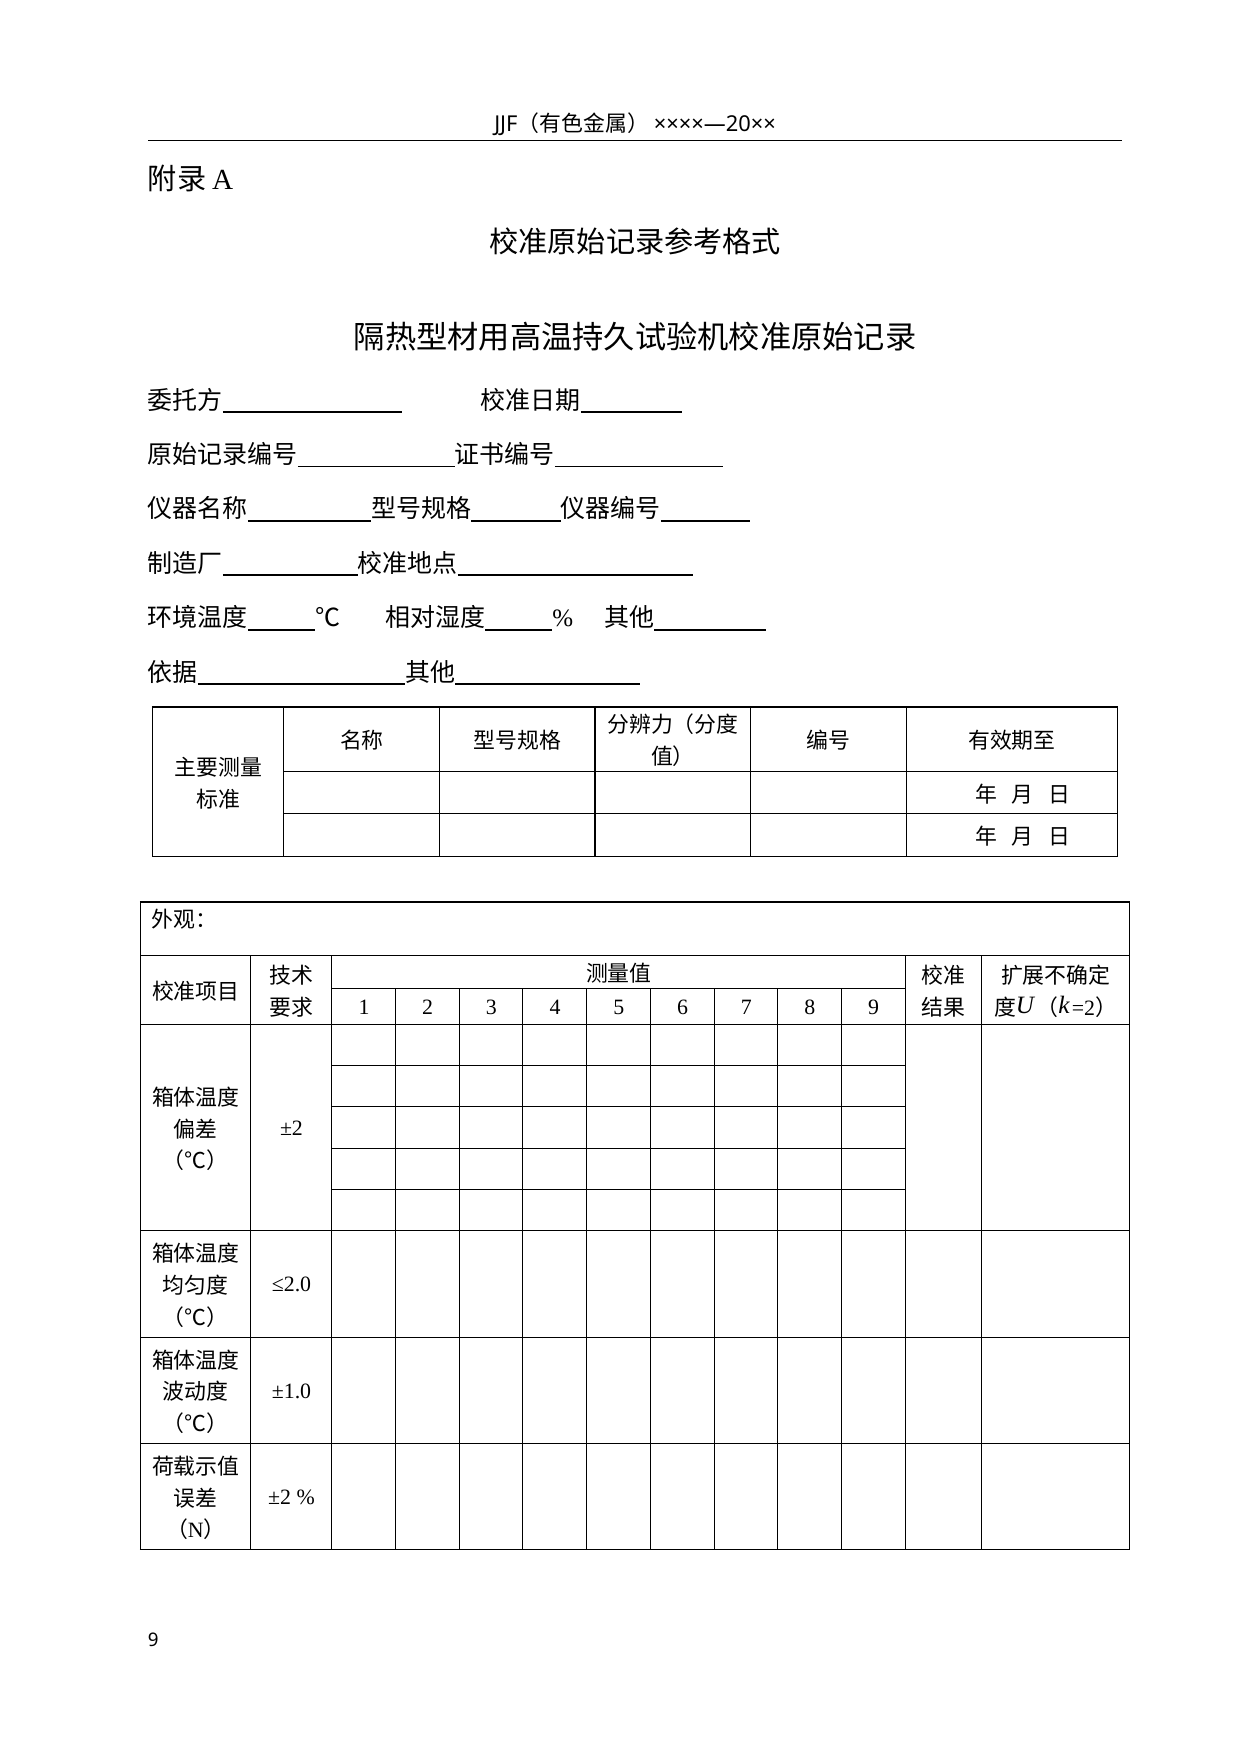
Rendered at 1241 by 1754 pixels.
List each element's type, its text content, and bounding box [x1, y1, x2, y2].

table_cell 6 [651, 989, 714, 1023]
table_header 编号 [751, 708, 906, 771]
table_header 外观： [141, 903, 1129, 955]
table_cell [906, 1231, 981, 1337]
table_cell 4 [523, 989, 586, 1023]
table_cell [396, 1066, 459, 1106]
table_cell [778, 1107, 841, 1148]
table_cell [842, 1025, 905, 1065]
table_cell [587, 1107, 650, 1148]
table_cell [396, 1025, 459, 1065]
text 校准原始记录参考格式 [148, 219, 1122, 261]
table_cell [284, 814, 439, 856]
table_cell [396, 1107, 459, 1148]
table_cell [460, 1190, 522, 1230]
table_cell [715, 1190, 777, 1230]
subtitle 附录A [148, 156, 1122, 198]
table_cell [396, 1444, 459, 1549]
table_cell [906, 1338, 981, 1443]
table_cell [842, 1444, 905, 1549]
table_cell 校准结果 [906, 956, 981, 1023]
table_cell [396, 1231, 459, 1337]
table_cell [596, 814, 750, 856]
table_cell 9 [842, 989, 905, 1023]
table_header 名称 [284, 708, 439, 771]
table_cell 3 [460, 989, 522, 1023]
table_cell [651, 1444, 714, 1549]
text 环境温度 ℃ 相对湿度 % 其他 [148, 598, 1122, 634]
table_cell [440, 772, 594, 813]
table_cell [982, 1338, 1129, 1443]
table_cell 荷载示值误差 （N） [141, 1444, 250, 1549]
table_cell 箱体温度均匀度 （℃） [141, 1231, 250, 1337]
text 委托方 校准日期 [148, 380, 1122, 416]
table_cell [332, 1025, 395, 1065]
table_cell [396, 1149, 459, 1189]
table_cell 8 [778, 989, 841, 1023]
table_cell 年 月 日 [907, 814, 1117, 856]
table_cell [523, 1107, 586, 1148]
table_cell 2 [396, 989, 459, 1023]
table_cell ±2 [251, 1025, 331, 1230]
table_cell [523, 1025, 586, 1065]
table_cell [596, 772, 750, 813]
table_cell [523, 1231, 586, 1337]
text 依据 其他 [148, 652, 1122, 688]
table_cell [587, 1338, 650, 1443]
text 原始记录编号 证书编号 [148, 434, 1122, 471]
text 隔热型材用高温持久试验机校准原始记录 [148, 312, 1122, 357]
table_cell [751, 772, 906, 813]
table_cell [651, 1025, 714, 1065]
table_cell 技术要求 [251, 956, 331, 1023]
table_cell [523, 1444, 586, 1549]
table_cell [715, 1338, 777, 1443]
table_cell [651, 1149, 714, 1189]
table_cell [778, 1066, 841, 1106]
table_cell [523, 1066, 586, 1106]
table_cell [842, 1338, 905, 1443]
table_cell [778, 1149, 841, 1189]
text 制造厂 校准地点 [148, 543, 1122, 579]
table_cell [842, 1107, 905, 1148]
table_cell [523, 1149, 586, 1189]
table_header 有效期至 [907, 708, 1117, 771]
table_cell 测量值 [332, 956, 905, 988]
table_cell 校准项目 [141, 956, 250, 1023]
table_cell ≤2.0 [251, 1231, 331, 1337]
table_cell 5 [587, 989, 650, 1023]
table_cell [587, 1190, 650, 1230]
table_cell [460, 1444, 522, 1549]
table_header 主要测量标准 [153, 708, 283, 856]
table_cell [906, 1025, 981, 1230]
table_header 型号规格 [440, 708, 594, 771]
table_cell [651, 1190, 714, 1230]
table_cell [651, 1338, 714, 1443]
table_cell [778, 1025, 841, 1065]
table_cell [587, 1444, 650, 1549]
table_cell [460, 1149, 522, 1189]
table_cell [651, 1066, 714, 1106]
table_cell [982, 1231, 1129, 1337]
table_cell [715, 1066, 777, 1106]
table_cell [778, 1231, 841, 1337]
table_cell [332, 1190, 395, 1230]
table_cell [651, 1231, 714, 1337]
table_cell [715, 1107, 777, 1148]
table_cell [332, 1231, 395, 1337]
table_cell [587, 1149, 650, 1189]
table_cell [332, 1107, 395, 1148]
table_cell [842, 1190, 905, 1230]
table_cell [587, 1231, 650, 1337]
table_cell [440, 814, 594, 856]
table_cell 扩展不确定度（=2） [982, 956, 1129, 1023]
table_cell [906, 1444, 981, 1549]
table_cell [778, 1190, 841, 1230]
table_cell [715, 1444, 777, 1549]
table_cell [332, 1444, 395, 1549]
table_cell [332, 1338, 395, 1443]
table_cell [651, 1107, 714, 1148]
text 仪器名称 型号规格 仪器编号 [148, 489, 1122, 525]
table_cell [523, 1190, 586, 1230]
table_header 分辨力（分度值） [596, 708, 750, 771]
table_cell [523, 1338, 586, 1443]
table_cell [396, 1338, 459, 1443]
table_cell [460, 1338, 522, 1443]
table_cell [778, 1444, 841, 1549]
table_cell [460, 1107, 522, 1148]
table_cell ±2 % [251, 1444, 331, 1549]
table_cell [460, 1025, 522, 1065]
table_cell [778, 1338, 841, 1443]
table_cell ±1.0 [251, 1338, 331, 1443]
table_cell [587, 1066, 650, 1106]
table_cell [332, 1149, 395, 1189]
table_cell 箱体温度波动度（℃） [141, 1338, 250, 1443]
table_cell [587, 1025, 650, 1065]
table_cell [842, 1231, 905, 1337]
table_cell 1 [332, 989, 395, 1023]
table_cell 箱体温度偏差 （℃） [141, 1025, 250, 1230]
table_cell [751, 814, 906, 856]
table_cell [982, 1025, 1129, 1230]
table_cell [715, 1231, 777, 1337]
table_cell [460, 1231, 522, 1337]
table_cell [842, 1066, 905, 1106]
table_cell [332, 1066, 395, 1106]
table_cell [284, 772, 439, 813]
table_cell [396, 1190, 459, 1230]
table_cell [842, 1149, 905, 1189]
table_cell 7 [715, 989, 777, 1023]
table_cell [982, 1444, 1129, 1549]
table_cell [715, 1149, 777, 1189]
table_cell [715, 1025, 777, 1065]
table_cell 年 月 日 [907, 772, 1117, 813]
table_cell [460, 1066, 522, 1106]
